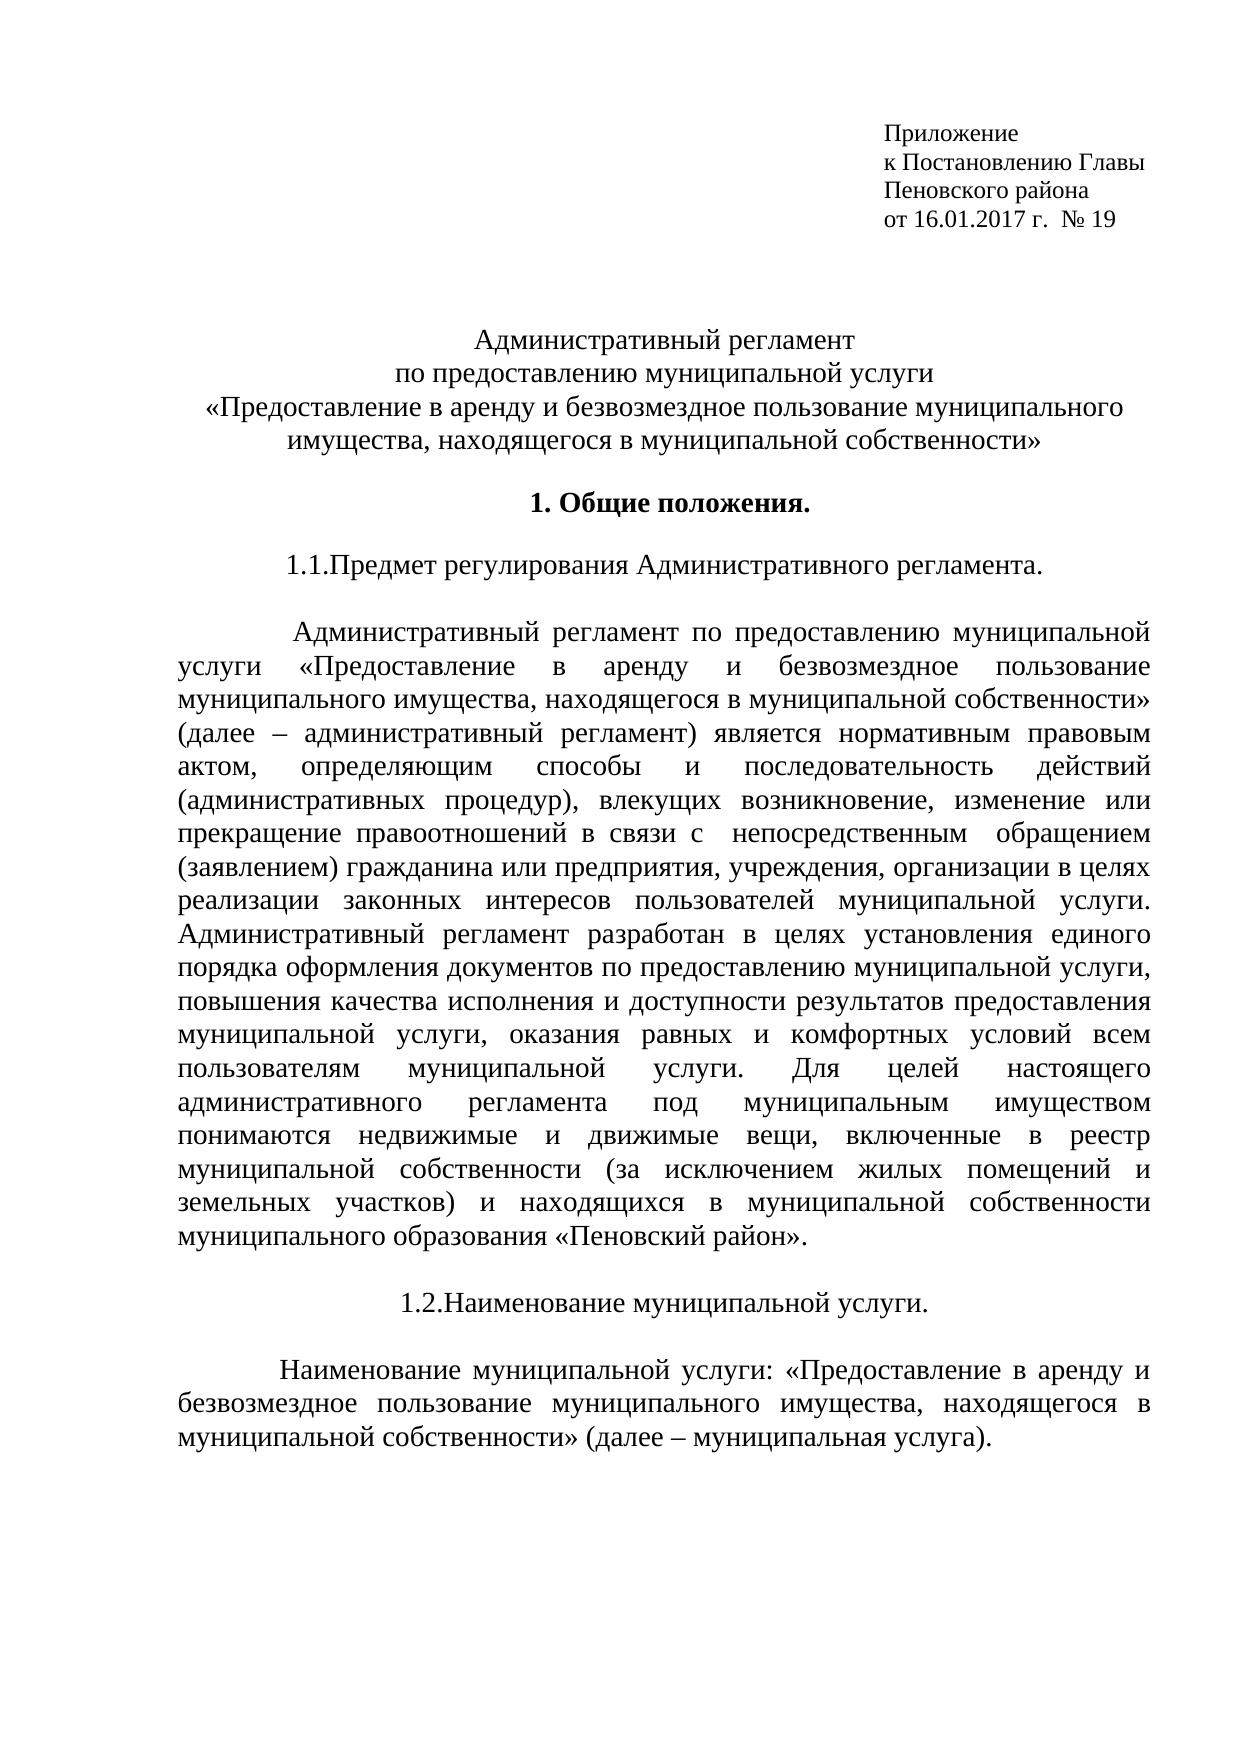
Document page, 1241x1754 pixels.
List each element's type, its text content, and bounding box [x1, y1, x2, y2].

text Приложение [177, 118, 1152, 147]
text Административный регламент по предоставлению муниципальной услуги «Предоставление в аренду и безвозмездное пользование муниципального имущества, находящегося в муниципальной собственности» (далее – административный регламент) является нормативным правовым актом, определяющим способы и последовательность действий (административных процедур), влекущих возникновение, изменение или прекращение правоотношений в связи с непосредственным обращением (заявлением) гражданина или предприятия, учреждения, организации в целях реализации законных интересов пользователей муниципальной услуги. Административный регламент разработан в целях установления единого порядка оформления документов по предоставлению муниципальной услуги, повышения качества исполнения и доступности результатов предоставления муниципальной услуги, оказания равных и комфортных условий всем пользователям муниципальной услуги. Для целей настоящего административного регламента под муниципальным имуществом понимаются недвижимые и движимые вещи, включенные в реестр муниципальной собственности (за исключением жилых помещений и земельных участков) и находящихся в муниципальной собственности муниципального образования «Пеновский район». [177, 614, 1152, 1251]
text 1. Общие положения. [177, 485, 1152, 518]
text Наименование муниципальной услуги: «Предоставление в аренду и безвозмездное пользование муниципального имущества, находящегося в муниципальной собственности» (далее – муниципальная услуга). [177, 1352, 1152, 1453]
text Пеновского района [177, 176, 1152, 204]
text от 16.01.2017 г. № 19 [177, 204, 1152, 233]
text к Постановлению Главы [177, 147, 1152, 176]
text 1.1.Предмет регулирования Административного регламента. [177, 547, 1152, 581]
text Административный регламент по предоставлению муниципальной услуги «Предоставление в аренду и безвозмездное пользование муниципального имущества, находящегося в муниципальной собственности» [177, 322, 1152, 456]
text 1.2.Наименование муниципальной услуги. [177, 1285, 1152, 1318]
